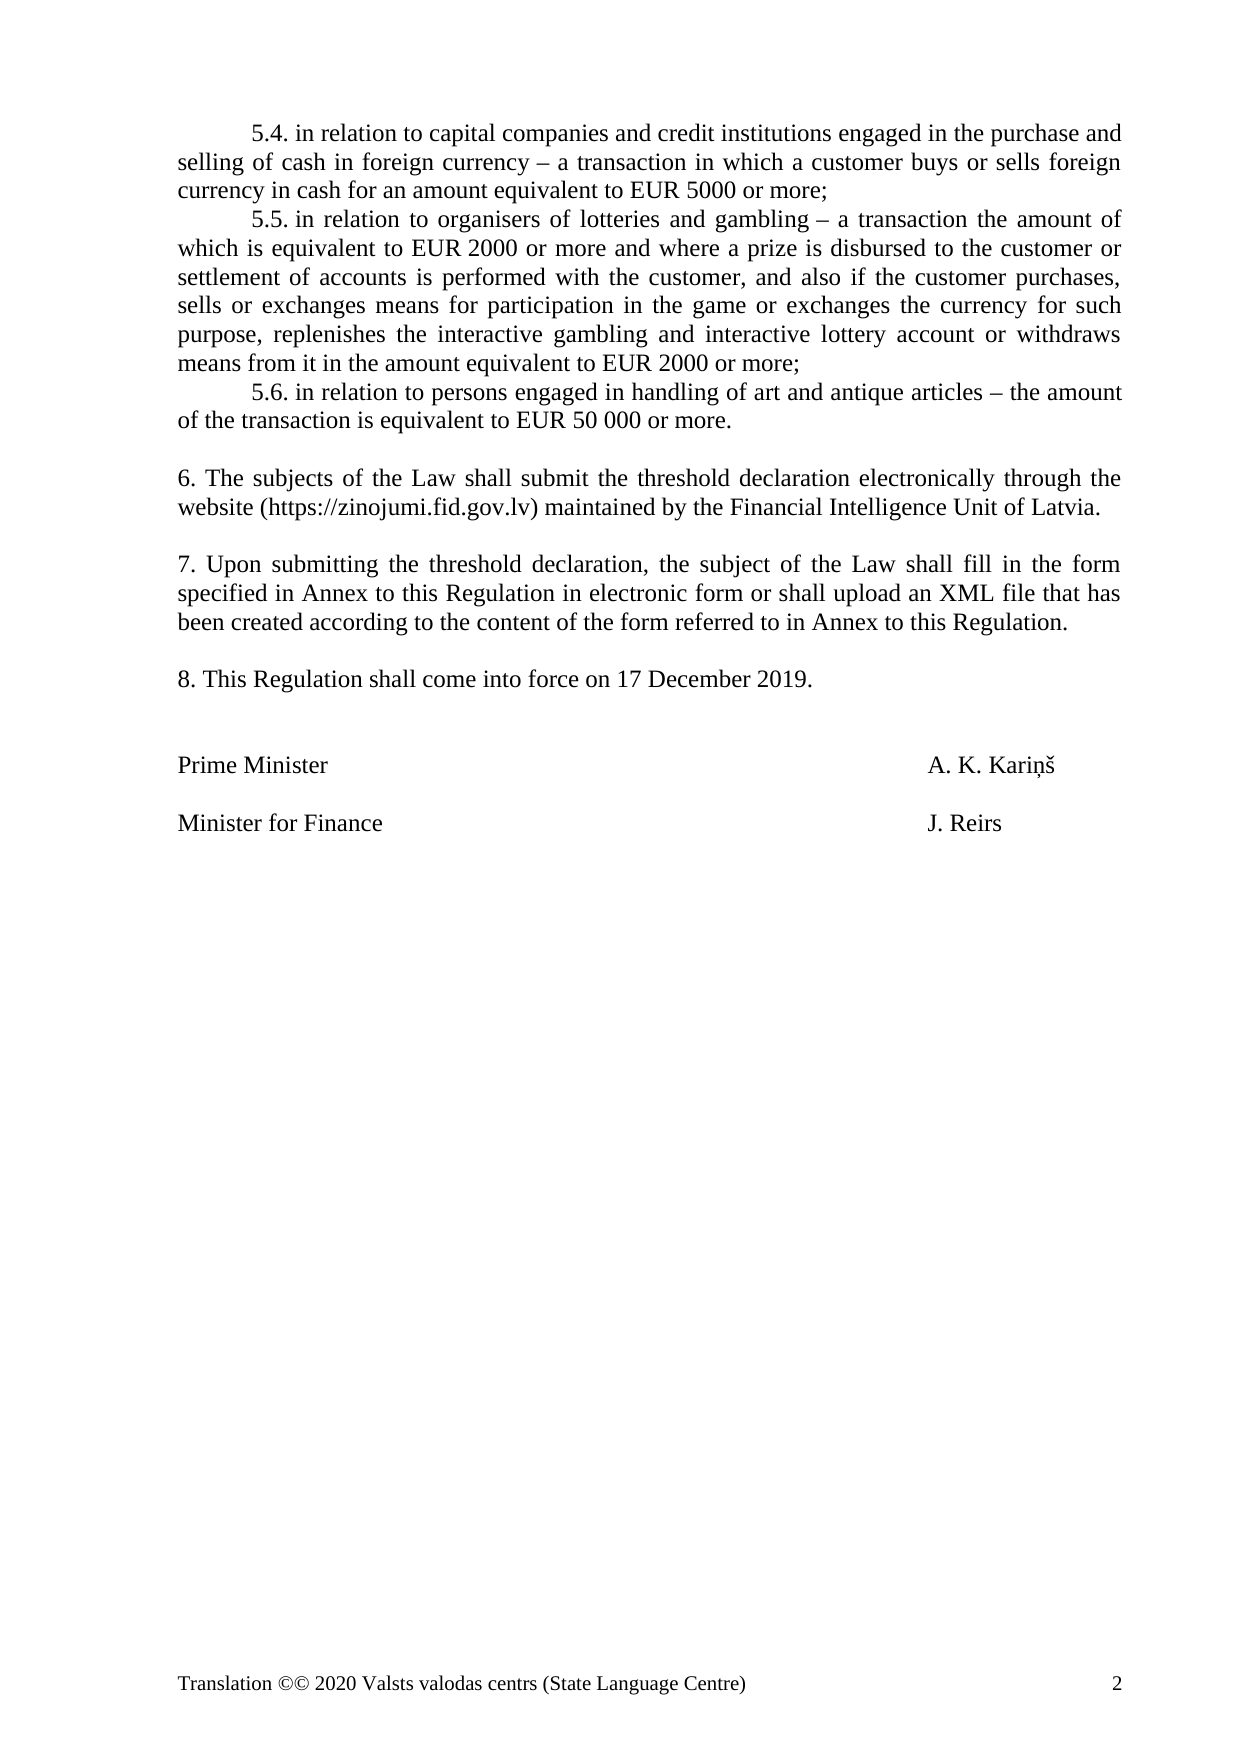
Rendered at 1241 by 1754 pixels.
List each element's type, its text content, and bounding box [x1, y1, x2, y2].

text Minister for Finance J. Reirs [177, 808, 1122, 837]
text 5.5. in relation to organisers of lotteries and gambling – a transaction the amount of which is equivalent to EUR 2000 or more and where a prize is disbursed to the customer or settlement of accounts is performed with the customer, and also if the customer purchases, sells or exchanges means for participation in the game or exchanges the currency for such purpose, replenishes the interactive gambling and interactive lottery account or withdraws means from it in the amount equivalent to EUR 2000 or more; [177, 204, 1122, 377]
text Prime Minister A. K. Kariņš [177, 751, 1122, 779]
text 5.6. in relation to persons engaged in handling of art and antique articles – the amount of the transaction is equivalent to EUR 50 000 or more. [177, 377, 1122, 434]
text 8. This Regulation shall come into force on 17 December 2019. [177, 664, 1122, 693]
text 5.4. in relation to capital companies and credit institutions engaged in the purchase and selling of cash in foreign currency – a transaction in which a customer buys or sells foreign currency in cash for an amount equivalent to EUR 5000 or more; [177, 118, 1122, 204]
text 6. The subjects of the Law shall submit the threshold declaration electronically through the website (https://zinojumi.fid.gov.lv) maintained by the Financial Intelligence Unit of Latvia. [177, 463, 1122, 521]
text 7. Upon submitting the threshold declaration, the subject of the Law shall fill in the form specified in Annex to this Regulation in electronic form or shall upload an XML file that has been created according to the content of the form referred to in Annex to this Regulation. [177, 549, 1122, 636]
